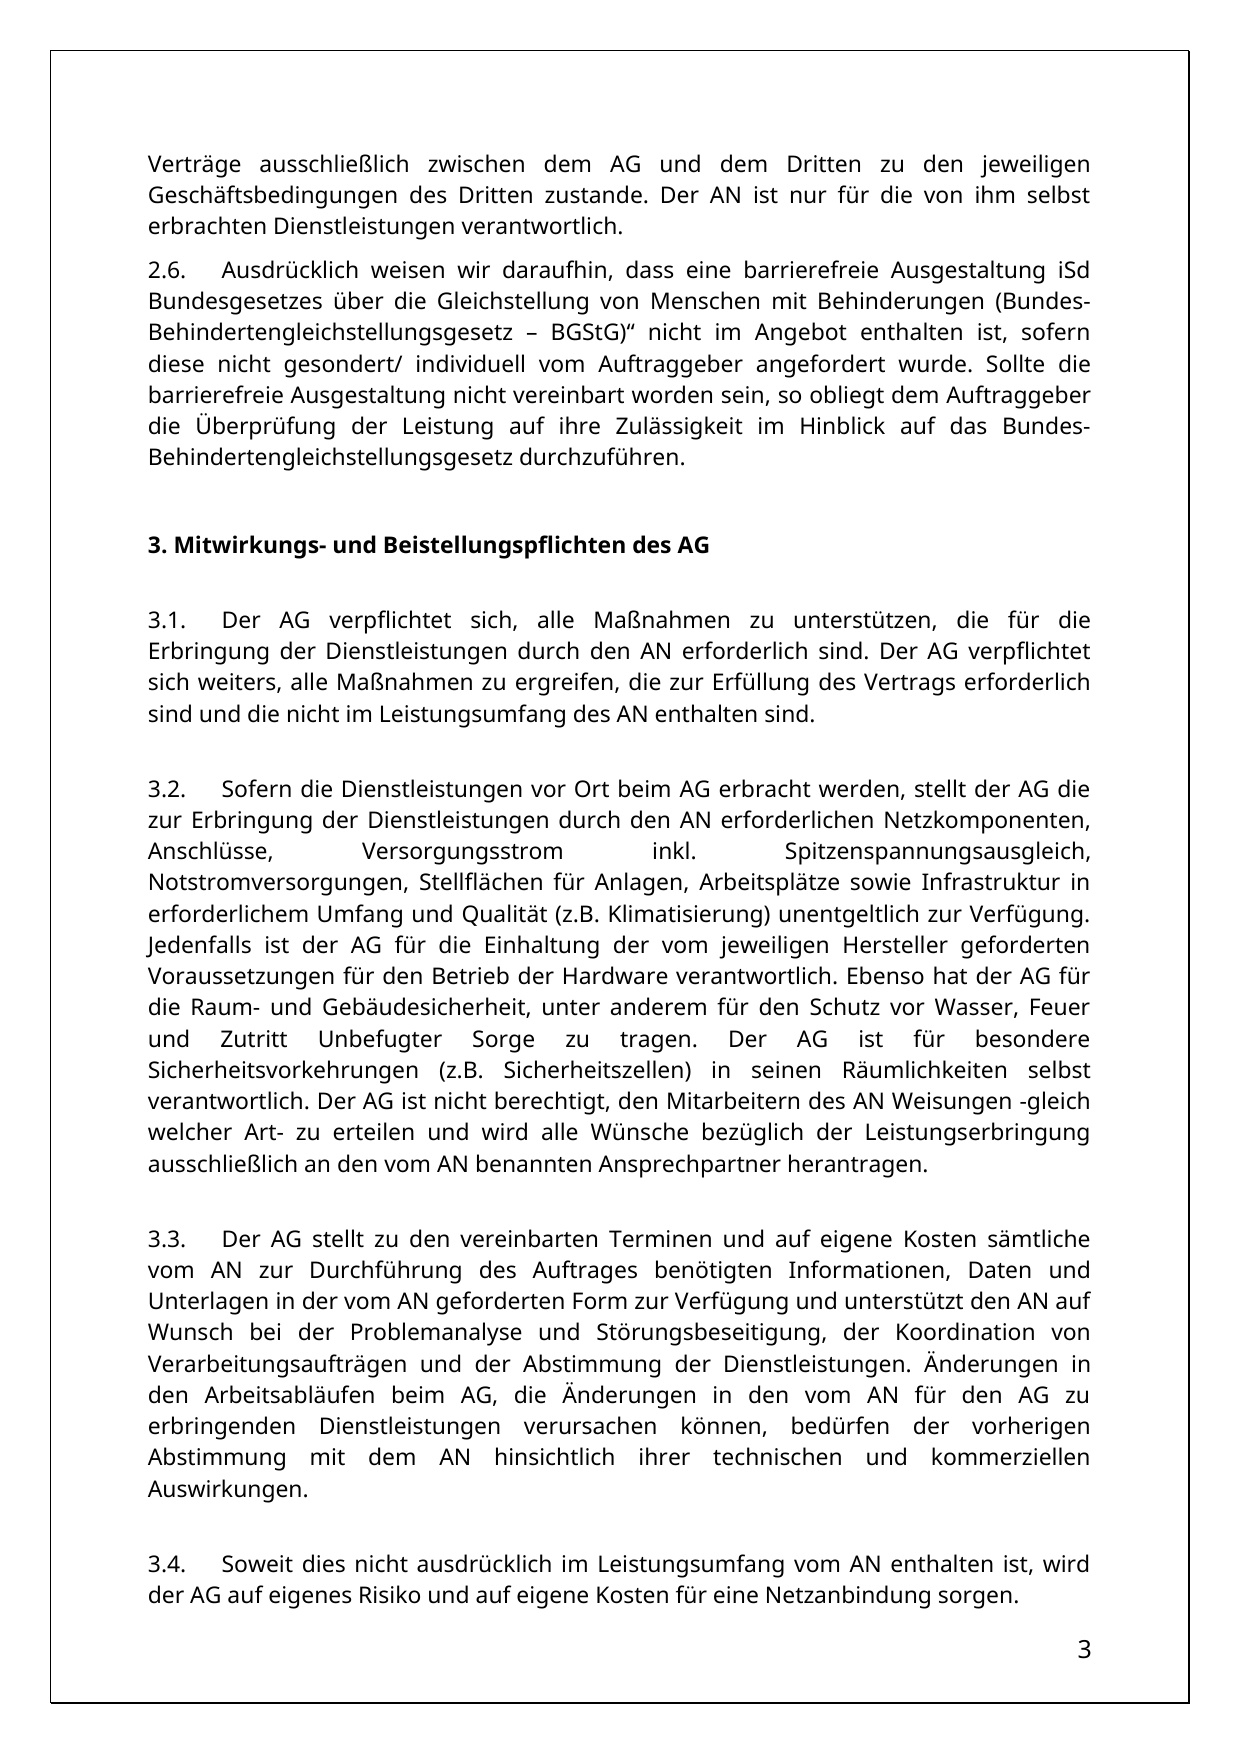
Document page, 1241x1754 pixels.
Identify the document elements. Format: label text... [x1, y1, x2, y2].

text 2.6. Ausdrücklich weisen wir daraufhin, dass eine barrierefreie Ausgestaltung iSd Bundesgesetzes über die Gleichstellung von Menschen mit Behinderungen (Bundes-Behindertengleichstellungsgesetz – BGStG)“ nicht im Angebot enthalten ist, sofern diese nicht gesondert/ individuell vom Auftraggeber angefordert wurde. Sollte die barrierefreie Ausgestaltung nicht vereinbart worden sein, so obliegt dem Auftraggeber die Überprüfung der Leistung auf ihre Zulässigkeit im Hinblick auf das Bundes-Behindertengleichstellungsgesetz durchzuführen. [148, 254, 1092, 473]
text 3.4. Soweit dies nicht ausdrücklich im Leistungsumfang vom AN enthalten ist, wird der AG auf eigenes Risiko und auf eigene Kosten für eine Netzanbindung sorgen. [148, 1516, 1092, 1610]
text 3.1. Der AG verpflichtet sich, alle Maßnahmen zu unterstützen, die für die Erbringung der Dienstleistungen durch den AN erforderlich sind. Der AG verpflichtet sich weiters, alle Maßnahmen zu ergreifen, die zur Erfüllung des Vertrags erforderlich sind und die nicht im Leistungsumfang des AN enthalten sind. [148, 573, 1092, 729]
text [148, 148, 1092, 241]
text 3.3. Der AG stellt zu den vereinbarten Terminen und auf eigene Kosten sämtliche vom AN zur Durchführung des Auftrages benötigten Informationen, Daten und Unterlagen in der vom AN geforderten Form zur Verfügung und unterstützt den AN auf Wunsch bei der Problemanalyse und Störungsbeseitigung, der Koordination von Verarbeitungsaufträgen und der Abstimmung der Dienstleistungen. Änderungen in den Arbeitsabläufen beim AG, die Änderungen in den vom AN für den AG zu erbringenden Dienstleistungen verursachen können, bedürfen der vorherigen Abstimmung mit dem AN hinsichtlich ihrer technischen und kommerziellen Auswirkungen. [148, 1191, 1092, 1504]
text 3. Mitwirkungs- und Beistellungspflichten des AG [148, 529, 1092, 560]
text 3.2. Sofern die Dienstleistungen vor Ort beim AG erbracht werden, stellt der AG die zur Erbringung der Dienstleistungen durch den AN erforderlichen Netzkomponenten, Anschlüsse, Versorgungsstrom inkl. Spitzenspannungsausgleich, Notstromversorgungen, Stellflächen für Anlagen, Arbeitsplätze sowie Infrastruktur in erforderlichem Umfang und Qualität (z.B. Klimatisierung) unentgeltlich zur Verfügung. Jedenfalls ist der AG für die Einhaltung der vom jeweiligen Hersteller geforderten Voraussetzungen für den Betrieb der Hardware verantwortlich. Ebenso hat der AG für die Raum- und Gebäudesicherheit, unter anderem für den Schutz vor Wasser, Feuer und Zutritt Unbefugter Sorge zu tragen. Der AG ist für besondere Sicherheitsvorkehrungen (z.B. Sicherheitszellen) in seinen Räumlichkeiten selbst verantwortlich. Der AG ist nicht berechtigt, den Mitarbeitern des AN Weisungen -gleich welcher Art- zu erteilen und wird alle Wünsche bezüglich der Leistungserbringung ausschließlich an den vom AN benannten Ansprechpartner herantragen. [148, 741, 1092, 1179]
